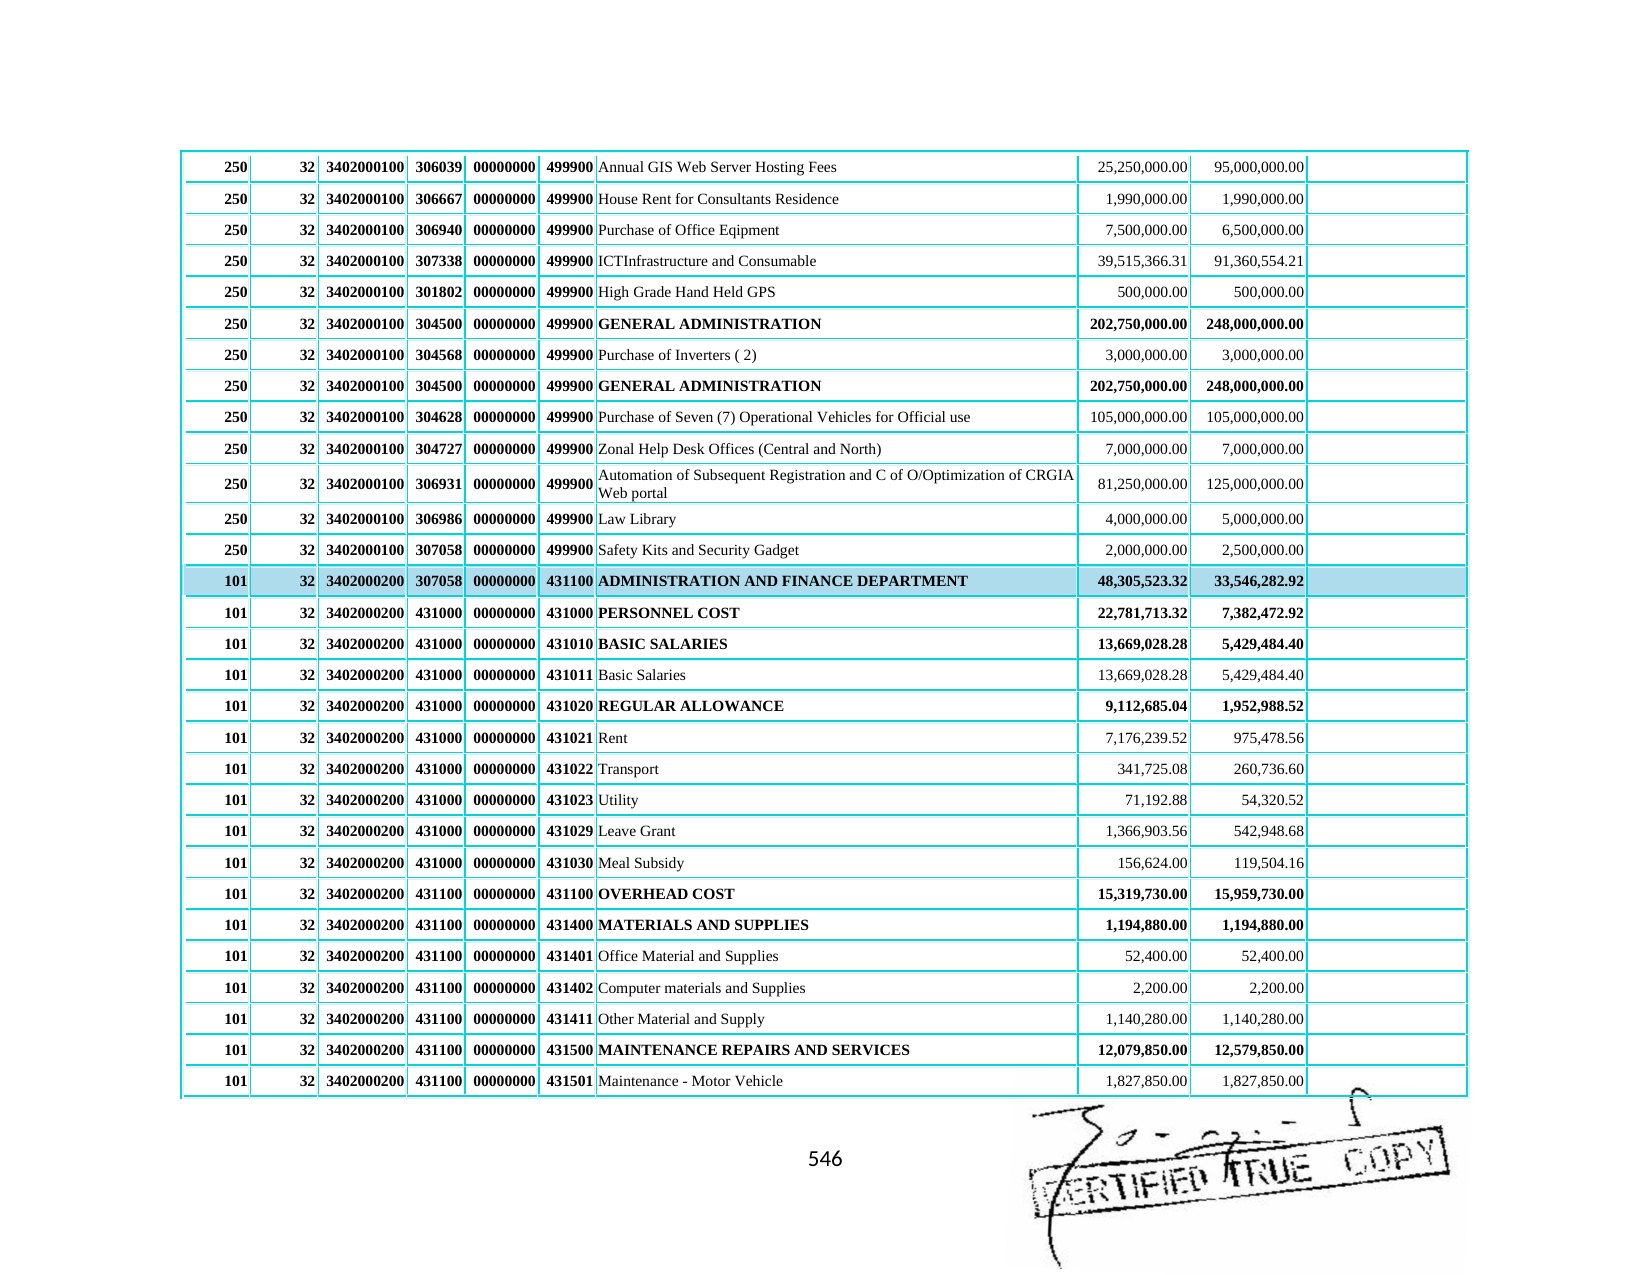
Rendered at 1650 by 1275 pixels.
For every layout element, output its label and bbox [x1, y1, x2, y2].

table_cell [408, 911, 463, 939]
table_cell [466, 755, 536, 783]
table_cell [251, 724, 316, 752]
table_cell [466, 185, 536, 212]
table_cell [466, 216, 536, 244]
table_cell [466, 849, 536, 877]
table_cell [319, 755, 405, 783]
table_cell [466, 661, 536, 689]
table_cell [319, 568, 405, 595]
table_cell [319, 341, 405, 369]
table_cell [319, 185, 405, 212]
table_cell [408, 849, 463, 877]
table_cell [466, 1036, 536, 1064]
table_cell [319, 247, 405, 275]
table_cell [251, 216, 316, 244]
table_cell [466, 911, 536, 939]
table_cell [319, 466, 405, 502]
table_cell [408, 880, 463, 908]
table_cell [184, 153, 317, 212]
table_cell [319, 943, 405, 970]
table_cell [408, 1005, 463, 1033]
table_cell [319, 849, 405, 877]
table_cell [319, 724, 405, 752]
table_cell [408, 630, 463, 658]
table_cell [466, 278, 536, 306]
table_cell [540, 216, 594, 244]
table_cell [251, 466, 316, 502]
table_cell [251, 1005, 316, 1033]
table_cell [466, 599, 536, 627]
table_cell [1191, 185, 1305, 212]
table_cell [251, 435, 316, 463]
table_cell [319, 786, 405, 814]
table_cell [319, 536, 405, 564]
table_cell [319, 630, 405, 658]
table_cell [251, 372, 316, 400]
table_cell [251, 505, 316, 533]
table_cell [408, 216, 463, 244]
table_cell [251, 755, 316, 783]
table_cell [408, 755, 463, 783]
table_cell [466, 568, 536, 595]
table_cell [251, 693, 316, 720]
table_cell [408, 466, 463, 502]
picture [1014, 1089, 1469, 1098]
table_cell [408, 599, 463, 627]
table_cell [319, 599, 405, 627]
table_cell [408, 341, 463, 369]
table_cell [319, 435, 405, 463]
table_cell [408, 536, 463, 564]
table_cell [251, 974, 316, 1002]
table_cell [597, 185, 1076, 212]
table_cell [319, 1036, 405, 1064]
picture [1005, 1089, 1473, 1275]
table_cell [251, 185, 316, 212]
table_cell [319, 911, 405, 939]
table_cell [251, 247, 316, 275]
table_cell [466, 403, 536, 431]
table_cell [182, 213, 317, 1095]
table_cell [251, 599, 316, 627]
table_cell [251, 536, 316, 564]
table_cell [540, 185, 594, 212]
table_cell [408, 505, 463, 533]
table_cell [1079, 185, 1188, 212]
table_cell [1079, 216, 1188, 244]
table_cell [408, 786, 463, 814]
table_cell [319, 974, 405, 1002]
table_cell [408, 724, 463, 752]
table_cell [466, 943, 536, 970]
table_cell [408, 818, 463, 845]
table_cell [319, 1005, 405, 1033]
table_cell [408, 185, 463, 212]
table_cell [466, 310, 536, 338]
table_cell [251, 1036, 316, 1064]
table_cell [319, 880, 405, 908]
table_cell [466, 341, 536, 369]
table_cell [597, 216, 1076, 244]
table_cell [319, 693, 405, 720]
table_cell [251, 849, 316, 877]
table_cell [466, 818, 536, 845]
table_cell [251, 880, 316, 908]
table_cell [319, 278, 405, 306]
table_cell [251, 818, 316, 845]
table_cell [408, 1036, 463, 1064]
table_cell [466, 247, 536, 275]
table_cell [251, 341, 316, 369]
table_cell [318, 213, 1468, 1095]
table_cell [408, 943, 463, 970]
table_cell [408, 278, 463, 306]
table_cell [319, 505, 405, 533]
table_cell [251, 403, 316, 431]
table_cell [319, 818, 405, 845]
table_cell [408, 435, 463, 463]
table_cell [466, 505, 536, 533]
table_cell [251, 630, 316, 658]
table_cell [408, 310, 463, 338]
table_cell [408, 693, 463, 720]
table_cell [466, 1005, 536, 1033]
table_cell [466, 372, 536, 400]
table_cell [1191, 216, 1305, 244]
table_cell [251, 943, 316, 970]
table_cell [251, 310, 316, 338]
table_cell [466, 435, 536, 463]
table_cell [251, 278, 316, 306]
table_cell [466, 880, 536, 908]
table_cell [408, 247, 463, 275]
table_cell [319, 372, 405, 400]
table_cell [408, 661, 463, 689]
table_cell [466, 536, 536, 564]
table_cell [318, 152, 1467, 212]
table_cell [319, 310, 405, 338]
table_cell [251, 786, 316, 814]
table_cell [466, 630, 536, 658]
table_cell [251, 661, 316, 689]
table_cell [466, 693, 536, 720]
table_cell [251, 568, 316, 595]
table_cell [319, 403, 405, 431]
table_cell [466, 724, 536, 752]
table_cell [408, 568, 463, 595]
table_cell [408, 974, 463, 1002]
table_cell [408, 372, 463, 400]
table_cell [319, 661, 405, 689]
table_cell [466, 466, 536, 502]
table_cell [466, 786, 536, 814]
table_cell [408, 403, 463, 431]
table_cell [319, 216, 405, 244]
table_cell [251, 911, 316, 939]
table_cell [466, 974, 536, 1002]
